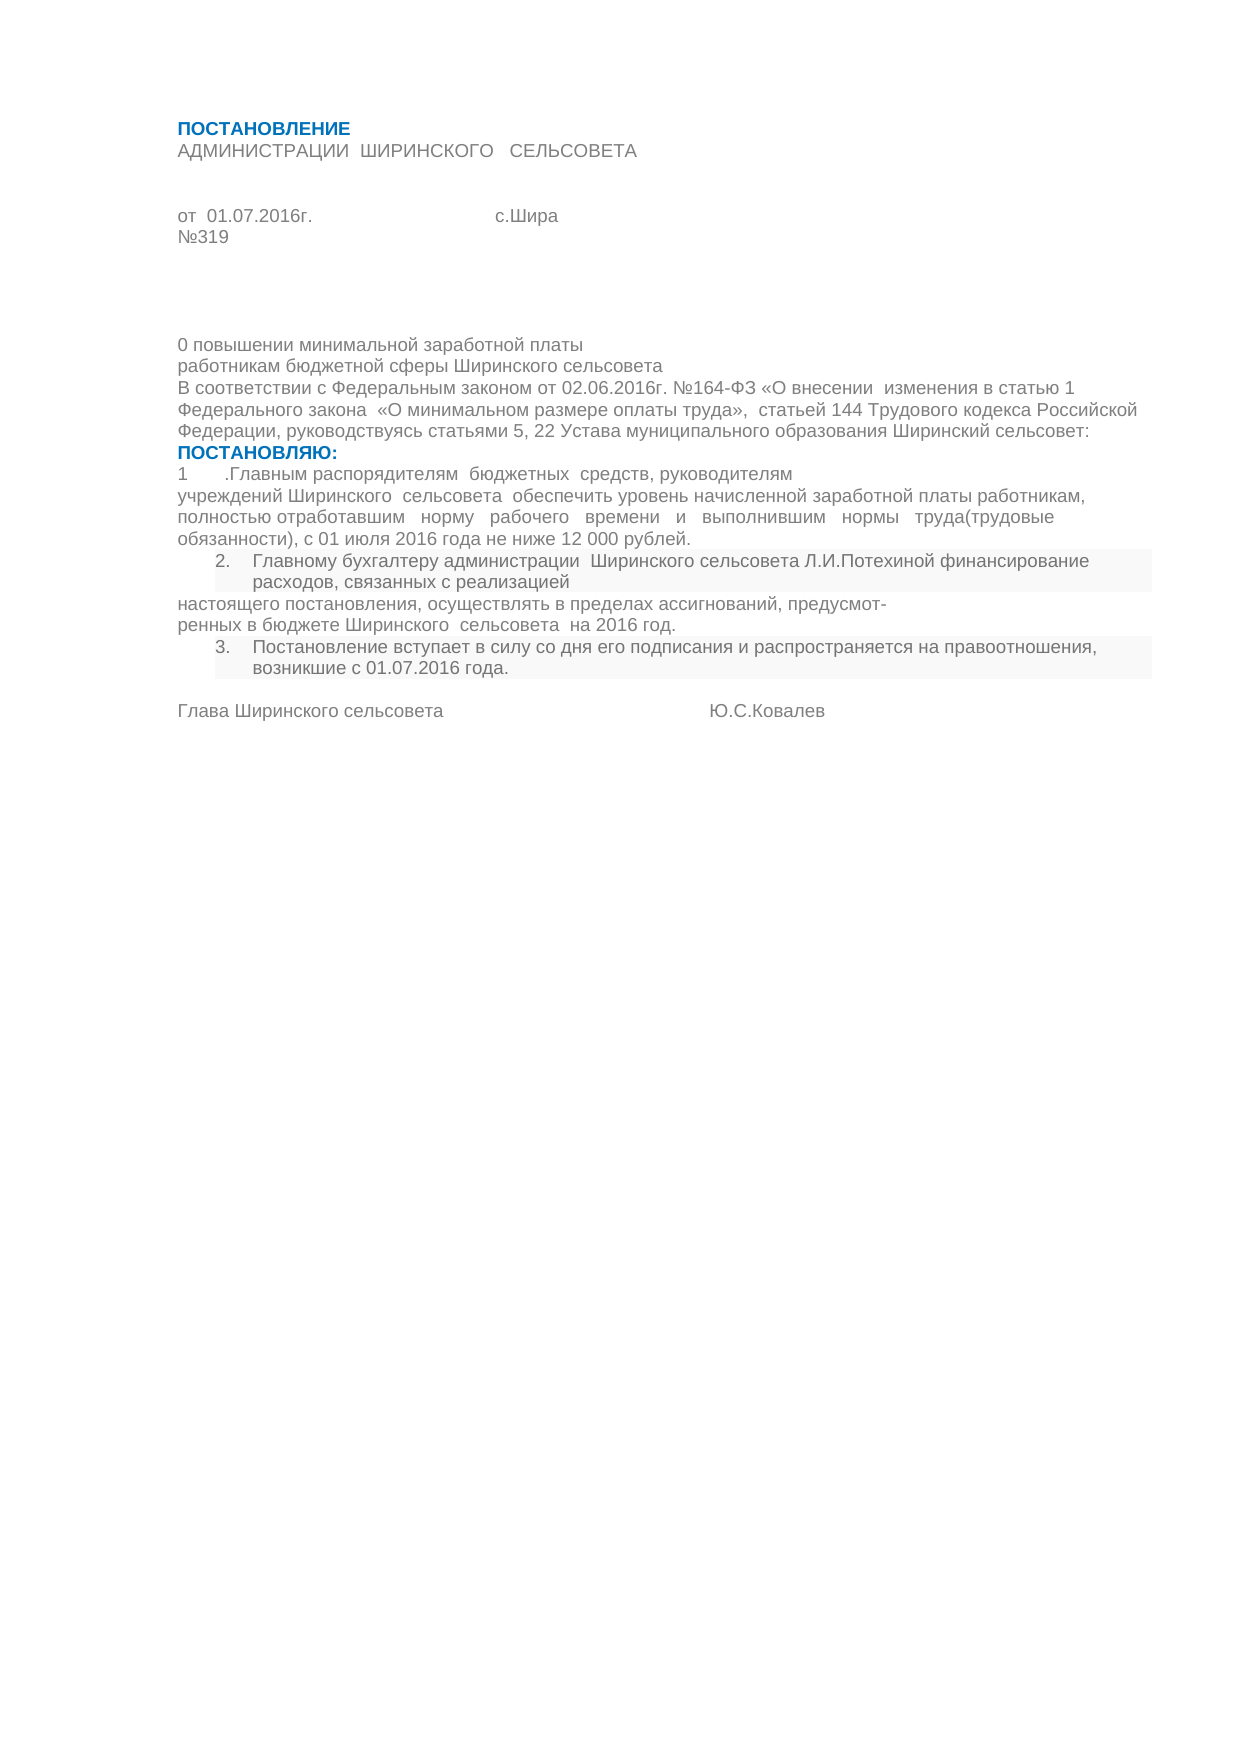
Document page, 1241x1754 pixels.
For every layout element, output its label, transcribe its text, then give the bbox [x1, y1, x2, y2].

text 0 повышении минимальной заработной платы работникам бюджетной сферы Ширинского сельсовета [177, 334, 1152, 377]
text ПОСТАНОВЛЯЮ: [177, 442, 1152, 463]
text В соответствии с Федеральным законом от 02.06.2016г. №164-ФЗ «О внесении изменения в статью 1 Федерального закона «О минимальном размере оплаты труда», статьей 144 Трудового кодекса Российской Федерации, руководствуясь статьями 5, 22 Устава муниципального образования Ширинский сельсовет: [177, 377, 1152, 442]
text 1 .Главным распорядителям бюджетных средств, руководителям учреждений Ширинского сельсовета обеспечить уровень начисленной заработной платы работникам, полностью отработавшим норму рабочего времени и выполнившим нормы труда(трудовые обязанности), с 01 июля 2016 года не ниже 12 000 рублей. [177, 463, 1152, 549]
list Постановление вступает в силу со дня его подписания и распространяется на правоотношения, возникшие с 01.07.2016 года. [215, 636, 1152, 679]
text от 01.07.2016г. с.Шира №319 [177, 204, 1152, 247]
list Главному бухгалтеру администрации Ширинского сельсовета Л.И.Потехиной финансирование расходов, связанных с реализацией [215, 549, 1152, 592]
text АДМИНИСТРАЦИИ ШИРИНСКОГО СЕЛЬСОВЕТА [177, 140, 1152, 161]
text ренных в бюджете Ширинского сельсовета на 2016 год. [177, 614, 1152, 636]
text настоящего постановления, осуществлять в пределах ассигнований, предусмот- [177, 592, 1152, 614]
text Глава Ширинского сельсовета Ю.С.Ковалев [177, 700, 1152, 722]
text ПОСТАНОВЛЕНИЕ [177, 118, 1152, 140]
